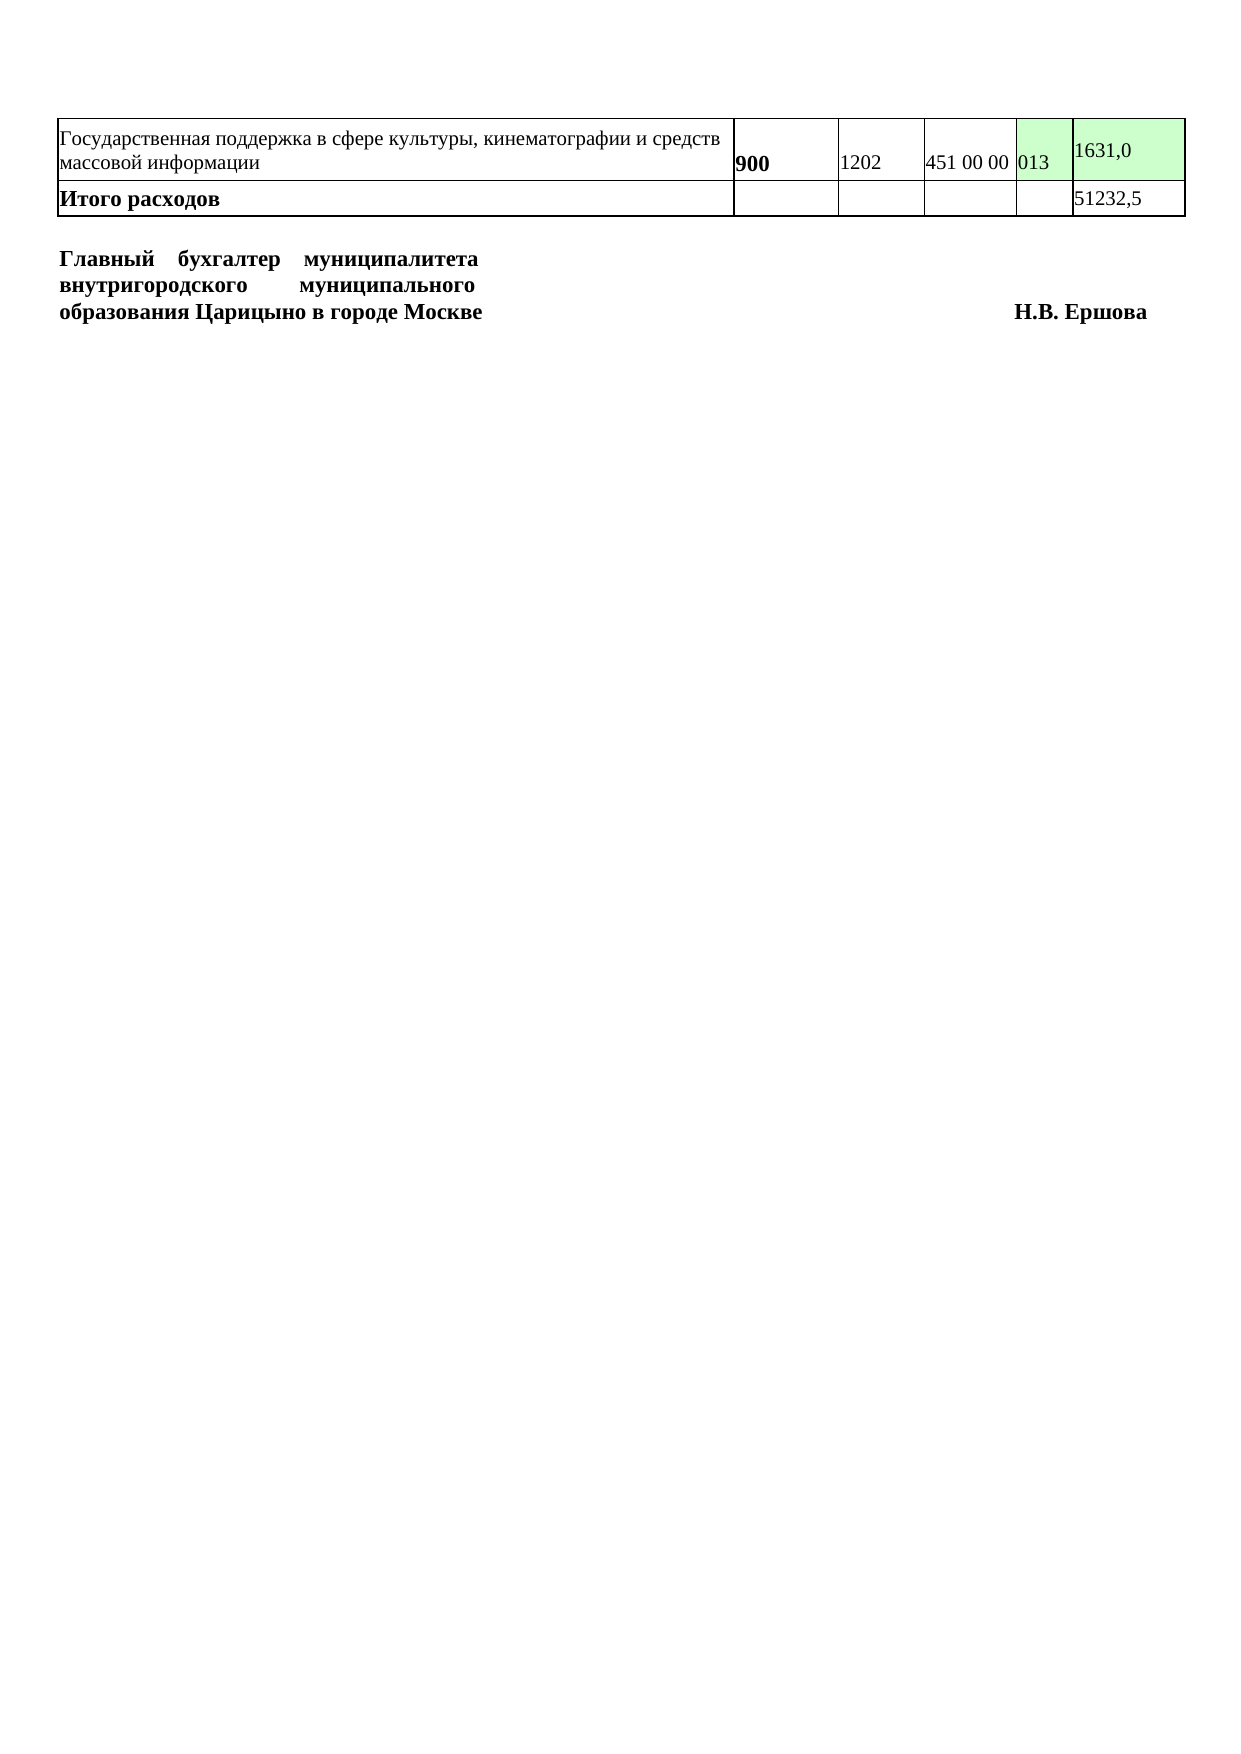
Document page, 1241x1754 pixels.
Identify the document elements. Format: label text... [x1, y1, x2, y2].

table_cell [839, 181, 924, 215]
table_cell 51232,5 [1074, 181, 1184, 215]
text образования Царицыно в городе Москве Н.В. Ершова [59, 298, 1152, 324]
table_cell 451 00 00 [925, 119, 1016, 180]
table_cell [1017, 181, 1072, 215]
table_cell [925, 181, 1016, 215]
table_cell 013 [1017, 119, 1072, 180]
text Главный бухгалтер муниципалитета [59, 245, 1152, 271]
table_cell 1631,0 [1074, 119, 1184, 180]
table_cell 900 [735, 119, 838, 180]
table_cell [735, 181, 838, 215]
table_cell Итого расходов [59, 181, 733, 215]
table_cell 1202 [839, 119, 924, 180]
text внутригородского муниципального [59, 271, 1152, 298]
table_cell Государственная поддержка в сфере культуры, кинематографии и средств массовой информации [59, 119, 733, 180]
